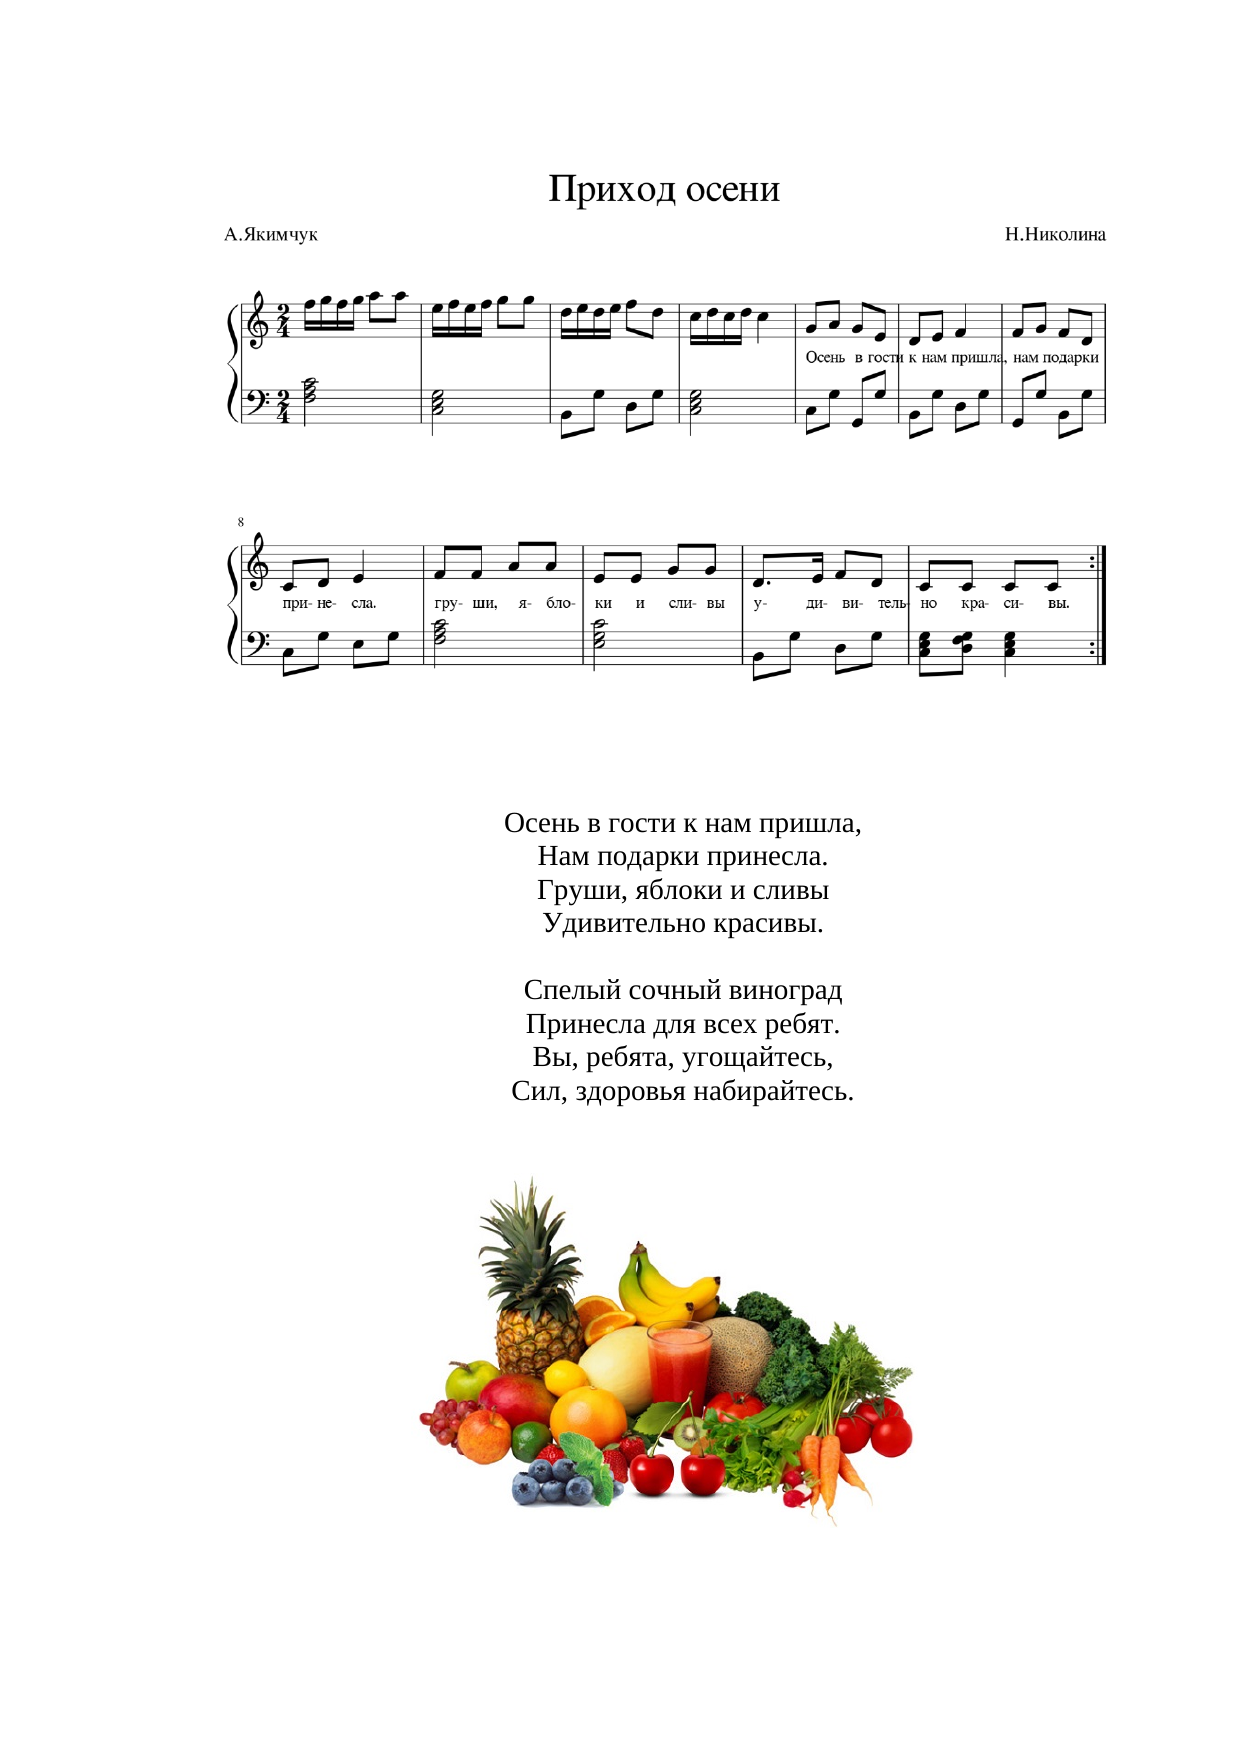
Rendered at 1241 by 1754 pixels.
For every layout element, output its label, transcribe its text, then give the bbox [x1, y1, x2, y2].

text Осень в гости к нам пришла, [177, 805, 1152, 838]
text Сил, здоровья набирайтесь. [177, 1073, 1152, 1107]
text Принесла для всех ребят. [177, 1006, 1152, 1039]
text Нам подарки принесла. [177, 838, 1152, 872]
text Груши, яблоки и сливы [177, 872, 1152, 905]
picture [177, 118, 1152, 780]
text Спелый сочный виноград [177, 972, 1152, 1006]
picture [411, 1173, 918, 1528]
text Удивительно красивы. [177, 905, 1152, 939]
text Вы, ребята, угощайтесь, [177, 1039, 1152, 1073]
